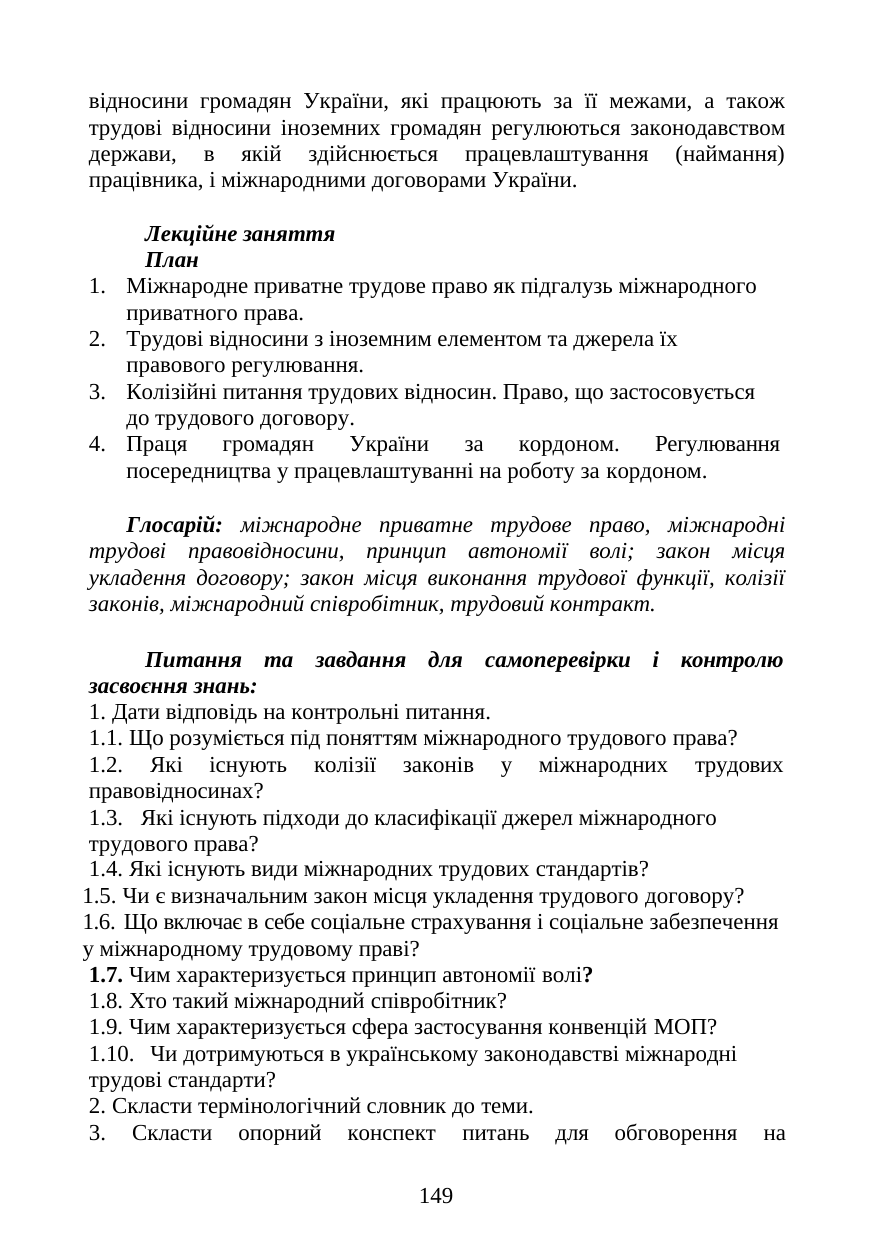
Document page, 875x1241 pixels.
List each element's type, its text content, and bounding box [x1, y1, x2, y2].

text Глосарій: міжнародне приватне трудове право, міжнародні трудові правовідносини, принцип автономії волі; закон місця укладення договору; закон місця виконання трудової функції, колізії законів, міжнародний співробітник, трудовий контракт. [89, 511, 786, 616]
list Хто такий міжнародний співробітник? [89, 987, 809, 1014]
list Трудові відносини з іноземним елементом та джерела їх правового регулювання. [89, 325, 783, 378]
list Дати відповідь на контрольні питання. [89, 699, 809, 724]
list Скласти опорний конспект питань для обговорення на [89, 1119, 809, 1145]
list Чим характеризується принцип автономії волі? [89, 961, 809, 987]
list Праця громадян України за кордоном. Регулювання посередництва у працевлаштуванні на роботу за кордоном. [89, 431, 783, 483]
list Чи дотримуються в українському законодавстві міжнародні трудові стандарти? [89, 1040, 786, 1093]
subtitle Питання та завдання для самоперевірки і контролю засвоєння знань: [89, 646, 786, 699]
text відносини громадян України, які працюють за її межами, а також трудові відносини іноземних громадян регулюються законодавством держави, в якій здійснюється працевлаштування (наймання) працівника, і міжнародними договорами України. [89, 87, 786, 193]
list Що включає в себе соціальне страхування і соціальне забезпечення у міжнародному трудовому праві? [82, 908, 786, 961]
list Міжнародне приватне трудове право як підгалузь міжнародного приватного права. [89, 272, 783, 325]
list Чи є визначальним закон місця укладення трудового договору? [82, 882, 809, 908]
list Які існують підходи до класифікації джерел міжнародного трудового права? [89, 803, 786, 856]
list Що розуміється під поняттям міжнародного трудового права? [89, 724, 809, 751]
list Колізійні питання трудових відносин. Право, що застосовується до трудового договору. [89, 378, 783, 431]
list Чим характеризується сфера застосування конвенцій МОП? [89, 1014, 809, 1040]
subtitle Лекційне заняття План [145, 220, 337, 272]
list Скласти термінологічний словник до теми. [89, 1093, 809, 1119]
list Які існують види міжнародних трудових стандартів? [89, 856, 809, 882]
list Які існують колізії законів у міжнародних трудових правовідносинах? [89, 751, 786, 803]
